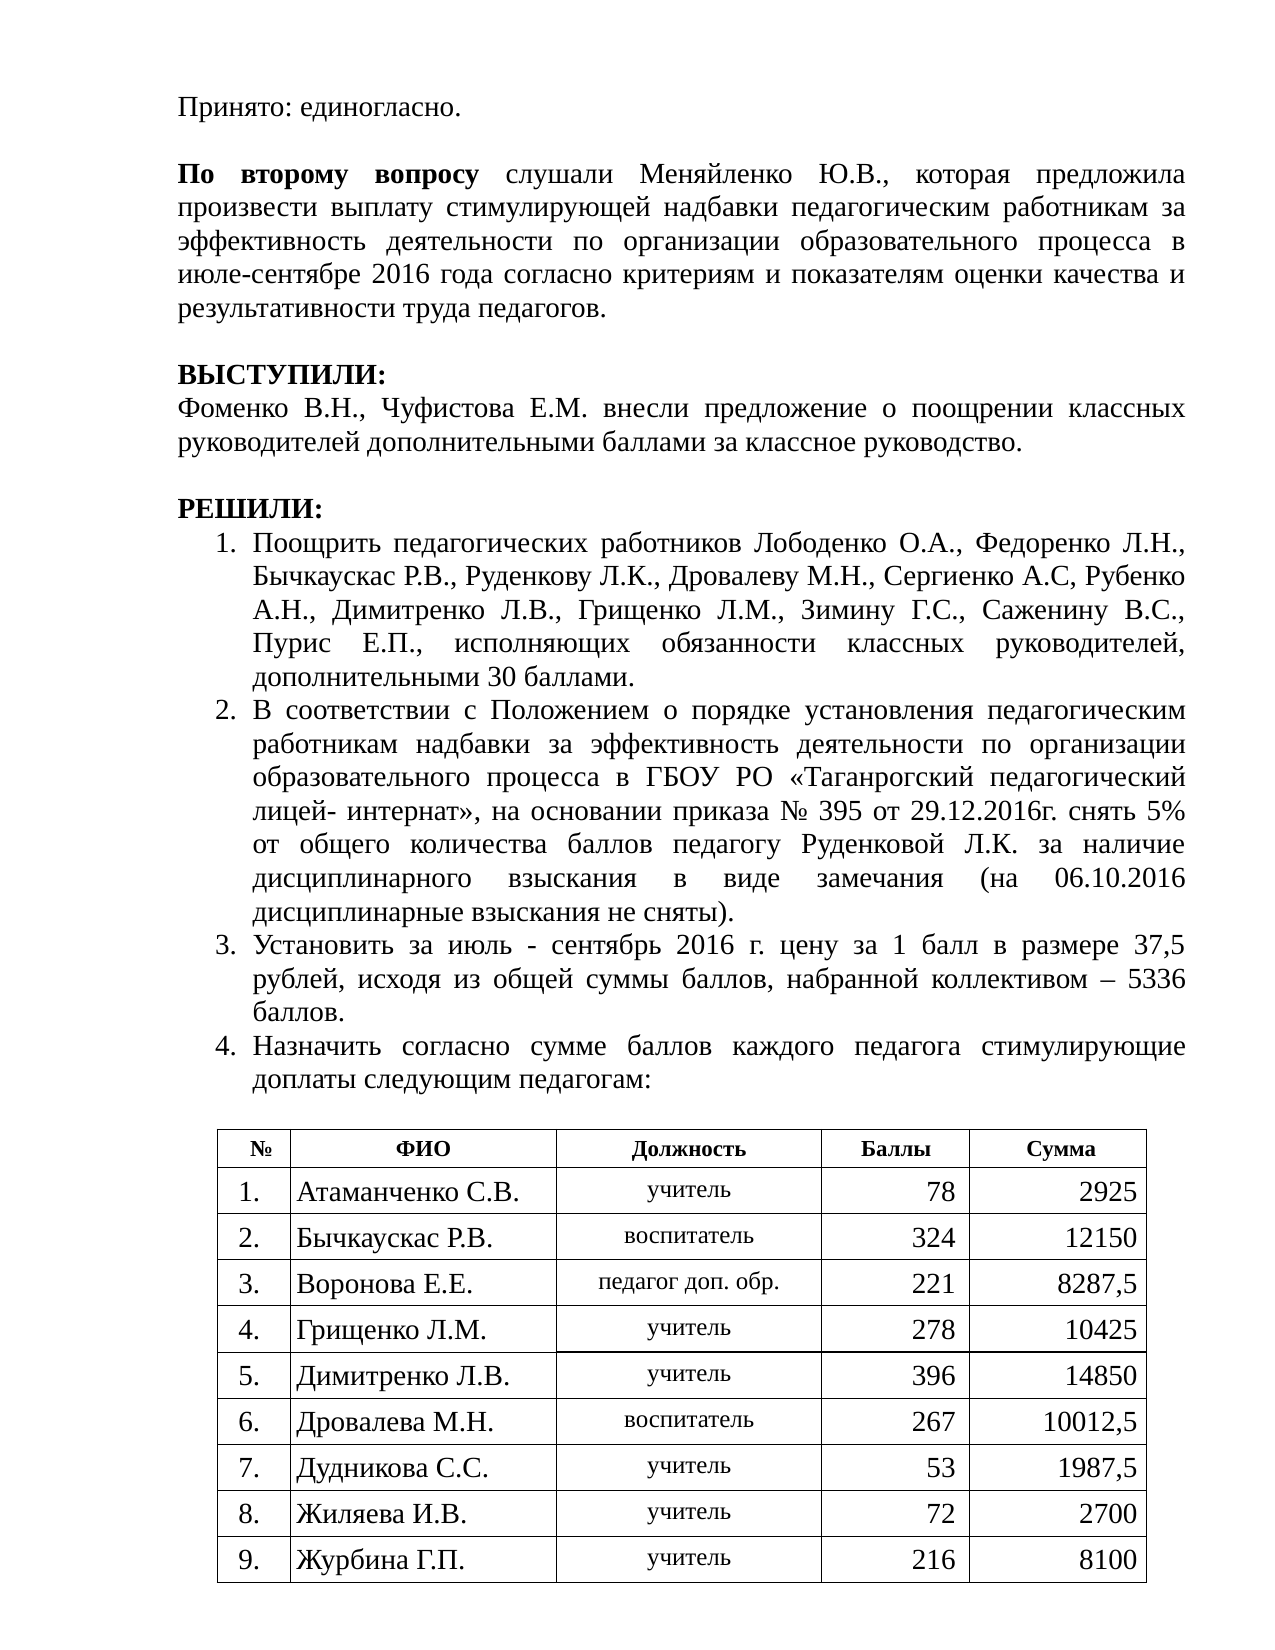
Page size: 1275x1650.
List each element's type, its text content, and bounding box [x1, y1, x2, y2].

table_cell [218, 1306, 290, 1351]
table_cell 10012,5 [970, 1399, 1146, 1443]
table_cell учитель [557, 1168, 821, 1213]
table_cell [218, 1214, 290, 1259]
table_cell учитель [557, 1306, 821, 1351]
list Установить за июль - сентябрь 2016 г. цену за 1 балл в размере 37,5 рублей, исходя из общей суммы баллов, набранной коллективом – 5336 баллов. [215, 927, 1186, 1028]
table_cell 221 [822, 1260, 969, 1305]
table_cell 72 [822, 1491, 969, 1536]
text ВЫСТУПИЛИ: [177, 357, 1186, 391]
table_cell учитель [557, 1445, 821, 1489]
table_cell [218, 1399, 290, 1443]
table_cell 267 [822, 1399, 969, 1443]
table_cell 324 [822, 1214, 969, 1259]
text Принято: единогласно. [177, 89, 1186, 122]
table_cell [218, 1260, 290, 1305]
table_cell Грищенко Л.М. [291, 1306, 556, 1351]
list Назначить согласно сумме баллов каждого педагога стимулирующие доплаты следующим педагогам: [215, 1028, 1186, 1095]
table_header ФИО [291, 1130, 556, 1167]
table_cell 8100 [970, 1537, 1146, 1582]
table_cell Воронова Е.Е. [291, 1260, 556, 1305]
list В соответствии с Положением о порядке установления педагогическим работникам надбавки за эффективность деятельности по организации образовательного процесса в ГБОУ РО «Таганрогский педагогический лицей- интернат», на основании приказа № 395 от 29.12.2016г. снять 5% от общего количества баллов педагогу Руденковой Л.К. за наличие дисциплинарного взыскания в виде замечания (на 06.10.2016 дисциплинарные взыскания не сняты). [215, 692, 1186, 927]
list Поощрить педагогических работников Лободенко О.А., Федоренко Л.Н., Бычкаускас Р.В., Руденкову Л.К., Дровалеву М.Н., Сергиенко А.С, Рубенко А.Н., Димитренко Л.В., Грищенко Л.М., Зимину Г.С., Саженину В.С., Пурис Е.П., исполняющих обязанности классных руководителей, дополнительными 30 баллами. [215, 525, 1186, 692]
table_cell Дудникова С.С. [291, 1445, 556, 1489]
table_cell воспитатель [557, 1399, 821, 1443]
table_cell Атаманченко С.В. [291, 1168, 556, 1213]
table_cell воспитатель [557, 1214, 821, 1259]
table_header Баллы [822, 1130, 969, 1167]
table_cell 2925 [970, 1168, 1146, 1213]
table_cell [218, 1537, 290, 1582]
table_cell Журбина Г.П. [291, 1537, 556, 1582]
table_cell Димитренко Л.В. [291, 1353, 556, 1397]
table_cell 2700 [970, 1491, 1146, 1536]
table_cell педагог доп. обр. [557, 1260, 821, 1305]
table_cell [218, 1168, 290, 1213]
table_header Должность [557, 1130, 821, 1167]
table_cell учитель [557, 1537, 821, 1582]
table_cell 78 [822, 1168, 969, 1213]
table_cell 216 [822, 1537, 969, 1582]
table_cell Бычкаускас Р.В. [291, 1214, 556, 1259]
table_cell Жиляева И.В. [291, 1491, 556, 1536]
table_cell 1987,5 [970, 1445, 1146, 1489]
table_cell 10425 [970, 1306, 1146, 1351]
table_cell Дровалева М.Н. [291, 1399, 556, 1443]
table_cell 278 [822, 1306, 969, 1351]
table_cell 53 [822, 1445, 969, 1489]
text Фоменко В.Н., Чуфистова Е.М. внесли предложение о поощрении классных руководителей дополнительными баллами за классное руководство. [177, 391, 1186, 458]
table_cell 14850 [970, 1353, 1146, 1397]
table_cell 8287,5 [970, 1260, 1146, 1305]
table_cell [218, 1445, 290, 1489]
table_header Сумма [970, 1130, 1146, 1167]
table_cell учитель [557, 1353, 821, 1397]
table_cell 12150 [970, 1214, 1146, 1259]
table_cell учитель [557, 1491, 821, 1536]
text РЕШИЛИ: [177, 491, 1186, 525]
table_header № [218, 1130, 290, 1167]
table_cell 396 [822, 1353, 969, 1397]
table_cell [218, 1491, 290, 1536]
table_cell [218, 1353, 290, 1397]
text По второму вопросу слушали Меняйленко Ю.В., которая предложила произвести выплату стимулирующей надбавки педагогическим работникам за эффективность деятельности по организации образовательного процесса в июле-сентябре 2016 года согласно критериям и показателям оценки качества и результативности труда педагогов. [177, 156, 1186, 323]
